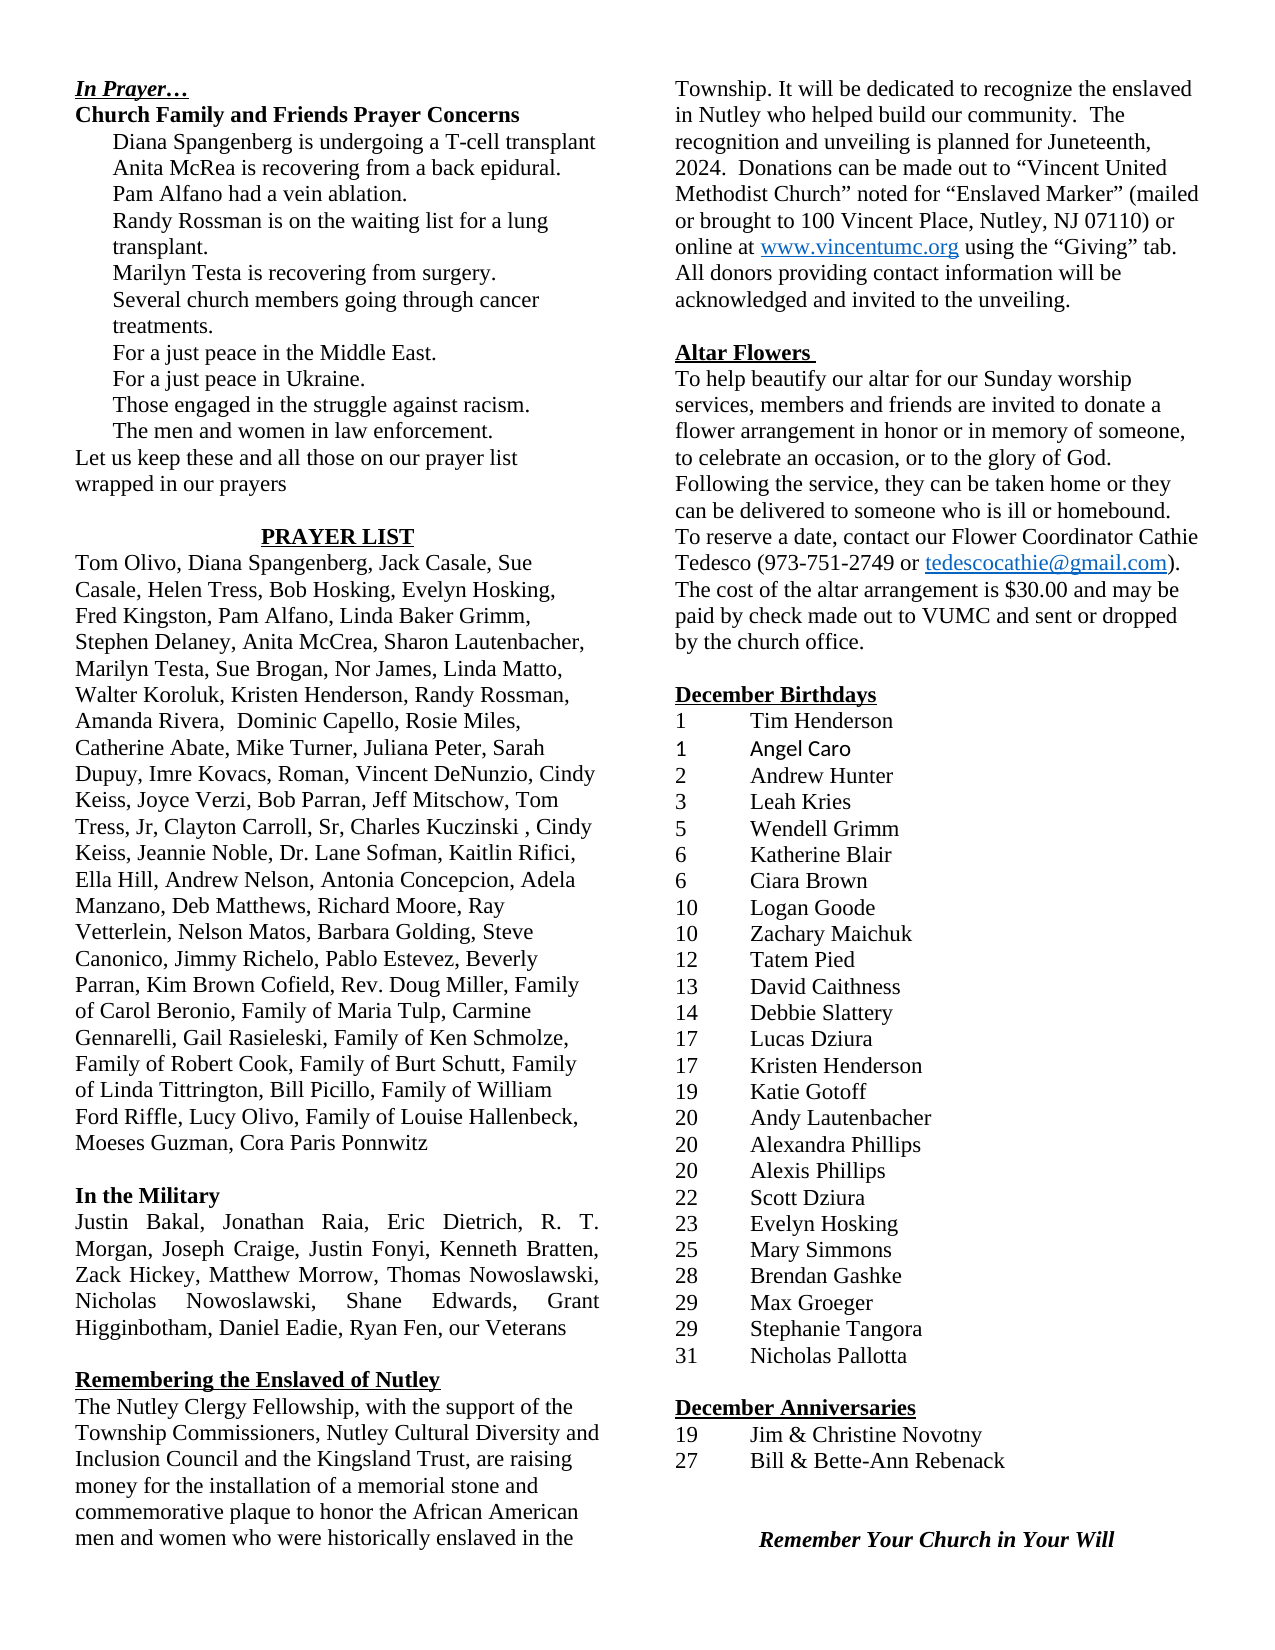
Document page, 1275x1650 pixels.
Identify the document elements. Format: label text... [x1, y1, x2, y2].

text 17 Kristen Henderson [675, 1052, 1200, 1078]
list The men and women in law enforcement. [75, 418, 600, 444]
text The Nutley Clergy Fellowship, with the support of the Township Commissioners, Nutley Cultural Diversity and Inclusion Council and the Kingsland Trust, are raising money for the installation of a memorial stone and commemorative plaque to honor the African American men and women who were historically enslaved in the Township. It will be dedicated to recognize the enslaved in Nutley who helped build our community. The recognition and unveiling is planned for Juneteenth, 2024. Donations can be made out to “Vincent United Methodist Church” noted for “Enslaved Marker” (mailed or brought to 100 Vincent Place, Nutley, NJ 07110) or online at www.vincentumc.org using the “Giving” tab. All donors providing contact information will be acknowledged and invited to the unveiling. [75, 1393, 600, 1551]
text The Nutley Clergy Fellowship, with the support of the Township Commissioners, Nutley Cultural Diversity and Inclusion Council and the Kingsland Trust, are raising money for the installation of a memorial stone and commemorative plaque to honor the African American men and women who were historically enslaved in the Township. It will be dedicated to recognize the enslaved in Nutley who helped build our community. The recognition and unveiling is planned for Juneteenth, 2024. Donations can be made out to “Vincent United Methodist Church” noted for “Enslaved Marker” (mailed or brought to 100 Vincent Place, Nutley, NJ 07110) or online at www.vincentumc.org using the “Giving” tab. All donors providing contact information will be acknowledged and invited to the unveiling. [675, 75, 1200, 312]
text 14 Debbie Slattery [675, 999, 1200, 1025]
text 6 Ciara Brown [675, 867, 1200, 894]
text 12 Tatem Pied [675, 946, 1200, 973]
text 22 Scott Dziura [675, 1183, 1200, 1210]
list Randy Rossman is on the waiting list for a lung transplant. [75, 207, 600, 259]
text 31 Nicholas Pallotta [675, 1342, 1200, 1368]
text 29 Stephanie Tangora [675, 1315, 1200, 1342]
text Altar Flowers [675, 338, 1200, 365]
list Anita McRea is recovering from a back epidural. [75, 154, 600, 180]
text 13 David Caithness [675, 973, 1200, 999]
text 2 Andrew Hunter [675, 762, 1200, 788]
text Church Family and Friends Prayer Concerns [75, 101, 600, 128]
list Several church members going through cancer treatments. [75, 286, 600, 338]
text 20 Andy Lautenbacher [675, 1104, 1200, 1131]
text PRAYER LIST [75, 523, 600, 549]
text 28 Brendan Gashke [675, 1263, 1200, 1289]
text 1 Angel Caro [675, 734, 1200, 762]
text 1 Tim Henderson [675, 707, 1200, 734]
text 10 Zachary Maichuk [675, 920, 1200, 946]
text December Anniversaries [675, 1394, 1200, 1421]
text To help beautify our altar for our Sunday worship services, members and friends are invited to donate a flower arrangement in honor or in memory of someone, to celebrate an occasion, or to the glory of God. Following the service, they can be taken home or they can be delivered to someone who is ill or homebound. To reserve a date, contact our Flower Coordinator Cathie Tedesco (973-751-2749 or tedescocathie@gmail.com). The cost of the altar arrangement is $30.00 and may be paid by check made out to VUMC and sent or dropped by the church office. [675, 365, 1200, 655]
text 6 Katherine Blair [675, 841, 1200, 867]
text 3 Leah Kries [675, 788, 1200, 814]
list Pam Alfano had a vein ablation. [75, 180, 600, 207]
text Tom Olivo, Diana Spangenberg, Jack Casale, Sue Casale, Helen Tress, Bob Hosking, Evelyn Hosking, Fred Kingston, Pam Alfano, Linda Baker Grimm, Stephen Delaney, Anita McCrea, Sharon Lautenbacher, Marilyn Testa, Sue Brogan, Nor James, Linda Matto, Walter Koroluk, Kristen Henderson, Randy Rossman, Amanda Rivera, Dominic Capello, Rosie Miles, Catherine Abate, Mike Turner, Juliana Peter, Sarah Dupuy, Imre Kovacs, Roman, Vincent DeNunzio, Cindy Keiss, Joyce Verzi, Bob Parran, Jeff Mitschow, Tom Tress, Jr, Clayton Carroll, Sr, Charles Kuczinski , Cindy Keiss, Jeannie Noble, Dr. Lane Sofman, Kaitlin Rifici, Ella Hill, Andrew Nelson, Antonia Concepcion, Adela Manzano, Deb Matthews, Richard Moore, Ray Vetterlein, Nelson Matos, Barbara Golding, Steve Canonico, Jimmy Richelo, Pablo Estevez, Beverly Parran, Kim Brown Cofield, Rev. Doug Miller, Family of Carol Beronio, Family of Maria Tulp, Carmine Gennarelli, Gail Rasieleski, Family of Ken Schmolze, Family of Robert Cook, Family of Burt Schutt, Family of Linda Tittrington, Bill Picillo, Family of William Ford Riffle, Lucy Olivo, Family of Louise Hallenbeck, Moeses Guzman, Cora Paris Ponnwitz [75, 549, 600, 1156]
text 29 Max Groeger [675, 1289, 1200, 1315]
text In the Military [75, 1182, 600, 1208]
list For a just peace in the Middle East. [75, 338, 600, 365]
list Marilyn Testa is recovering from surgery. [75, 259, 600, 286]
text Justin Bakal, Jonathan Raia, Eric Dietrich, R. T. Morgan, Joseph Craige, Justin Fonyi, Kenneth Bratten, Zack Hickey, Matthew Morrow, Thomas Nowoslawski, Nicholas Nowoslawski, Shane Edwards, Grant Higginbotham, Daniel Eadie, Ryan Fen, our Veterans [75, 1208, 600, 1340]
text 27 Bill & Bette-Ann Rebenack [675, 1447, 1200, 1473]
text 23 Evelyn Hosking [675, 1210, 1200, 1236]
text 19 Jim & Christine Novotny [675, 1421, 1200, 1447]
text Let us keep these and all those on our prayer list wrapped in our prayers [75, 444, 600, 497]
text December Birthdays [675, 681, 1200, 707]
text 5 Wendell Grimm [675, 814, 1200, 841]
text In Prayer… [75, 75, 600, 101]
text 20 Alexis Phillips [675, 1157, 1200, 1183]
text 20 Alexandra Phillips [675, 1131, 1200, 1157]
text Remember Your Church in Your Will [675, 1526, 1200, 1552]
text 17 Lucas Dziura [675, 1025, 1200, 1052]
text 25 Mary Simmons [675, 1236, 1200, 1263]
text 10 Logan Goode [675, 894, 1200, 920]
list For a just peace in Ukraine. [75, 365, 600, 391]
text Remembering the Enslaved of Nutley [75, 1366, 600, 1393]
list Diana Spangenberg is undergoing a T-cell transplant [75, 128, 600, 154]
list Those engaged in the struggle against racism. [75, 391, 600, 418]
text 19 Katie Gotoff [675, 1078, 1200, 1104]
